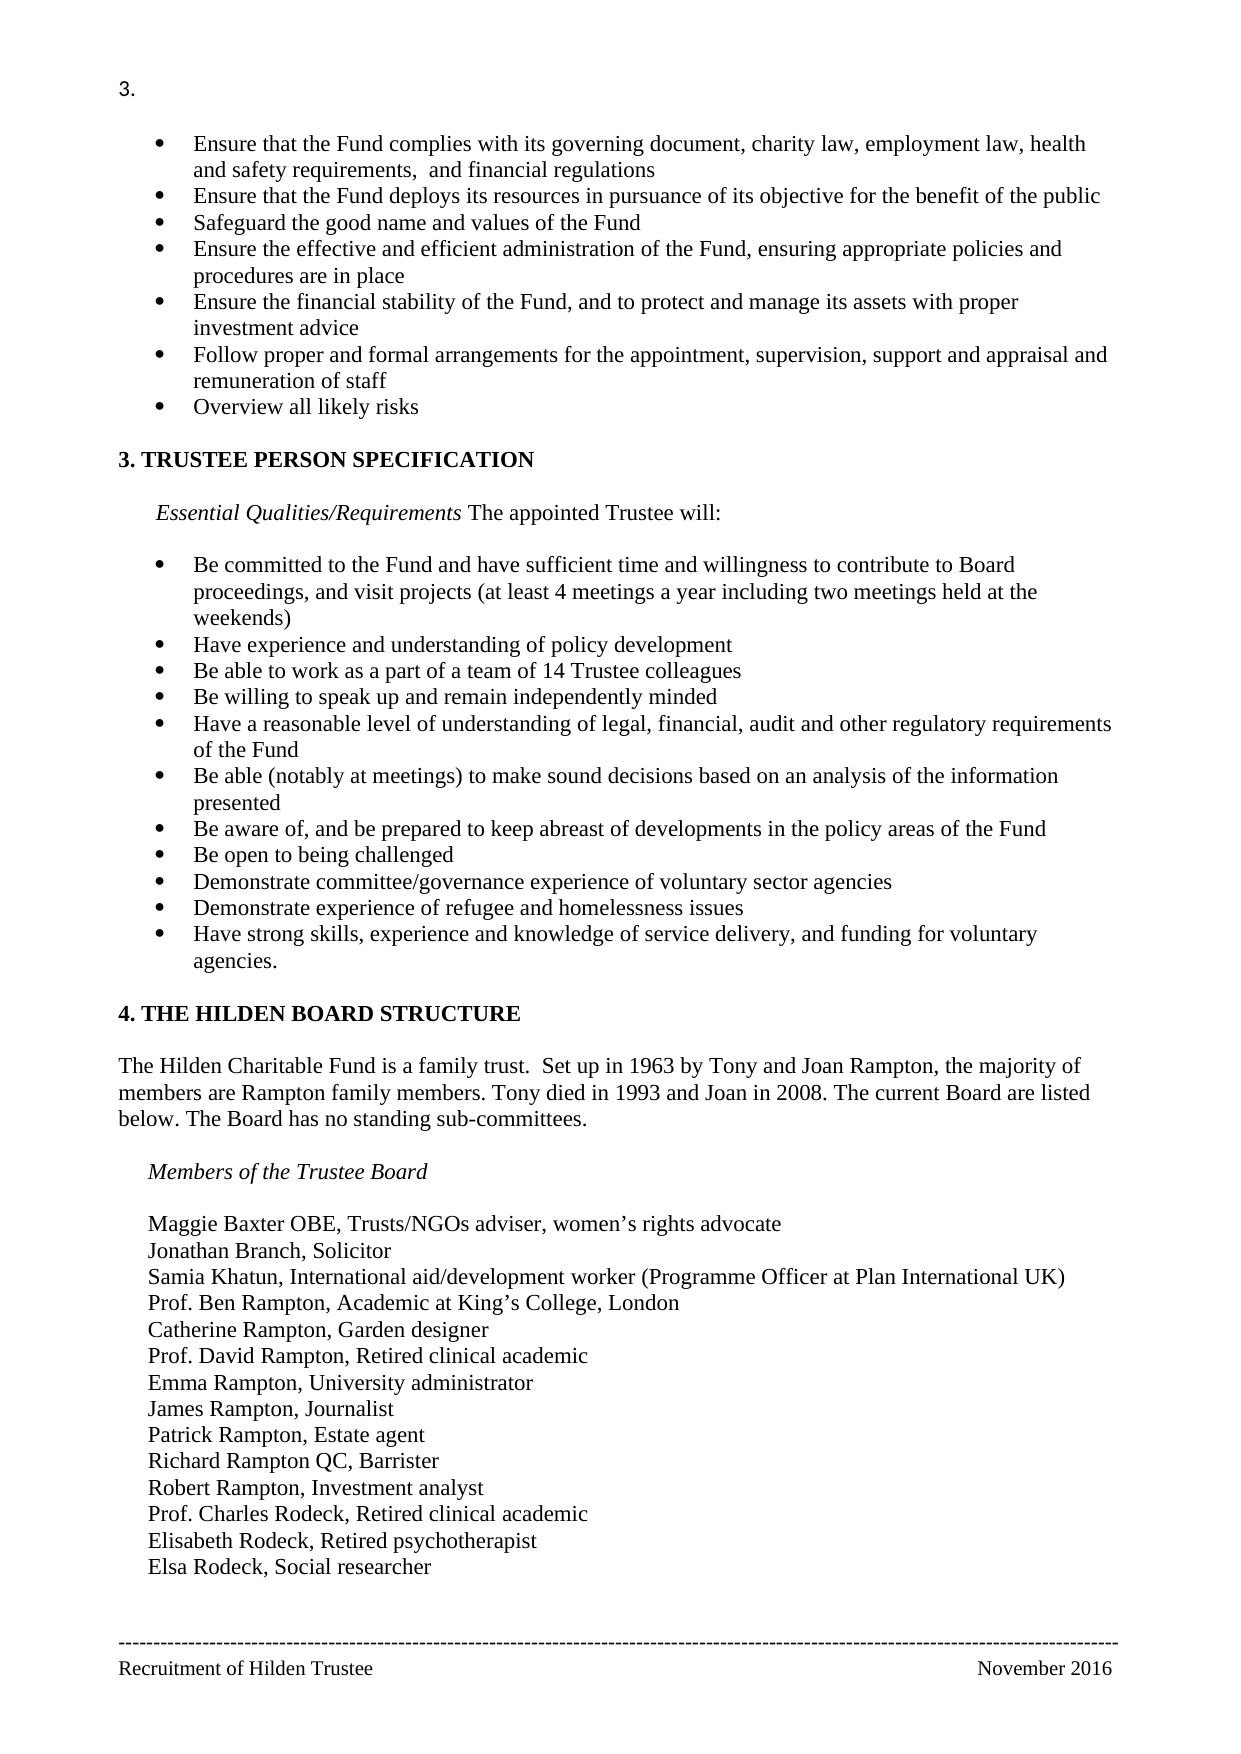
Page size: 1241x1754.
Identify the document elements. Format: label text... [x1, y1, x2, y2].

text Samia Khatun, International aid/development worker (Programme Officer at Plan International UK) [148, 1263, 1122, 1289]
text Richard Rampton QC, Barrister [148, 1448, 1122, 1474]
text Maggie Baxter OBE, Trusts/NGOs adviser, women’s rights advocate [148, 1210, 1122, 1237]
list Ensure that the Fund complies with its governing document, charity law, employment law, health and safety requirements, and financial regulations [156, 130, 1122, 183]
list Demonstrate committee/governance experience of voluntary sector agencies [156, 868, 1122, 894]
list Be able (notably at meetings) to make sound decisions based on an analysis of the information presented [156, 762, 1122, 815]
text Patrick Rampton, Estate agent [148, 1421, 1122, 1448]
list Overview all likely risks [156, 393, 1122, 420]
list Be able to work as a part of a team of 14 Trustee colleagues [156, 657, 1122, 683]
list Have experience and understanding of policy development [156, 631, 1122, 657]
text Prof. Ben Rampton, Academic at King’s College, London [148, 1289, 1122, 1316]
text Prof. David Rampton, Retired clinical academic [148, 1342, 1122, 1368]
list Be aware of, and be prepared to keep abreast of developments in the policy areas of the Fund [156, 815, 1122, 841]
text Emma Rampton, University administrator [148, 1368, 1122, 1395]
text Members of the Trustee Board [148, 1158, 1122, 1184]
list Follow proper and formal arrangements for the appointment, supervision, support and appraisal and remuneration of staff [156, 341, 1122, 393]
text The Hilden Charitable Fund is a family trust. Set up in 1963 by Tony and Joan Rampton, the majority of members are Rampton family members. Tony died in 1993 and Joan in 2008. The current Board are listed below. The Board has no standing sub-committees. [118, 1052, 1122, 1131]
list Safeguard the good name and values of the Fund [156, 209, 1122, 235]
text 4. THE HILDEN BOARD STRUCTURE [118, 999, 1122, 1026]
text Prof. Charles Rodeck, Retired clinical academic [148, 1500, 1122, 1527]
list Ensure that the Fund deploys its resources in pursuance of its objective for the benefit of the public [156, 183, 1122, 209]
list Be open to being challenged [156, 841, 1122, 868]
list Ensure the financial stability of the Fund, and to protect and manage its assets with proper investment advice [156, 288, 1122, 341]
text Robert Rampton, Investment analyst [148, 1474, 1122, 1500]
list Have strong skills, experience and knowledge of service delivery, and funding for voluntary agencies. [156, 921, 1122, 973]
list Have a reasonable level of understanding of legal, financial, audit and other regulatory requirements of the Fund [156, 710, 1122, 762]
text 3. TRUSTEE PERSON SPECIFICATION [118, 446, 1122, 472]
list Demonstrate experience of refugee and homelessness issues [156, 894, 1122, 921]
list Be willing to speak up and remain independently minded [156, 683, 1122, 710]
text Essential Qualities/Requirements The appointed Trustee will: [156, 499, 1122, 525]
list Ensure the effective and efficient administration of the Fund, ensuring appropriate policies and procedures are in place [156, 235, 1122, 288]
text Jonathan Branch, Solicitor [148, 1237, 1122, 1263]
text Catherine Rampton, Garden designer [148, 1316, 1122, 1342]
list Be committed to the Fund and have sufficient time and willingness to contribute to Board proceedings, and visit projects (at least 4 meetings a year including two meetings held at the weekends) [156, 552, 1122, 631]
text James Rampton, Journalist [148, 1395, 1122, 1421]
text Elsa Rodeck, Social researcher [148, 1553, 1122, 1579]
text Elisabeth Rodeck, Retired psychotherapist [148, 1527, 1122, 1553]
